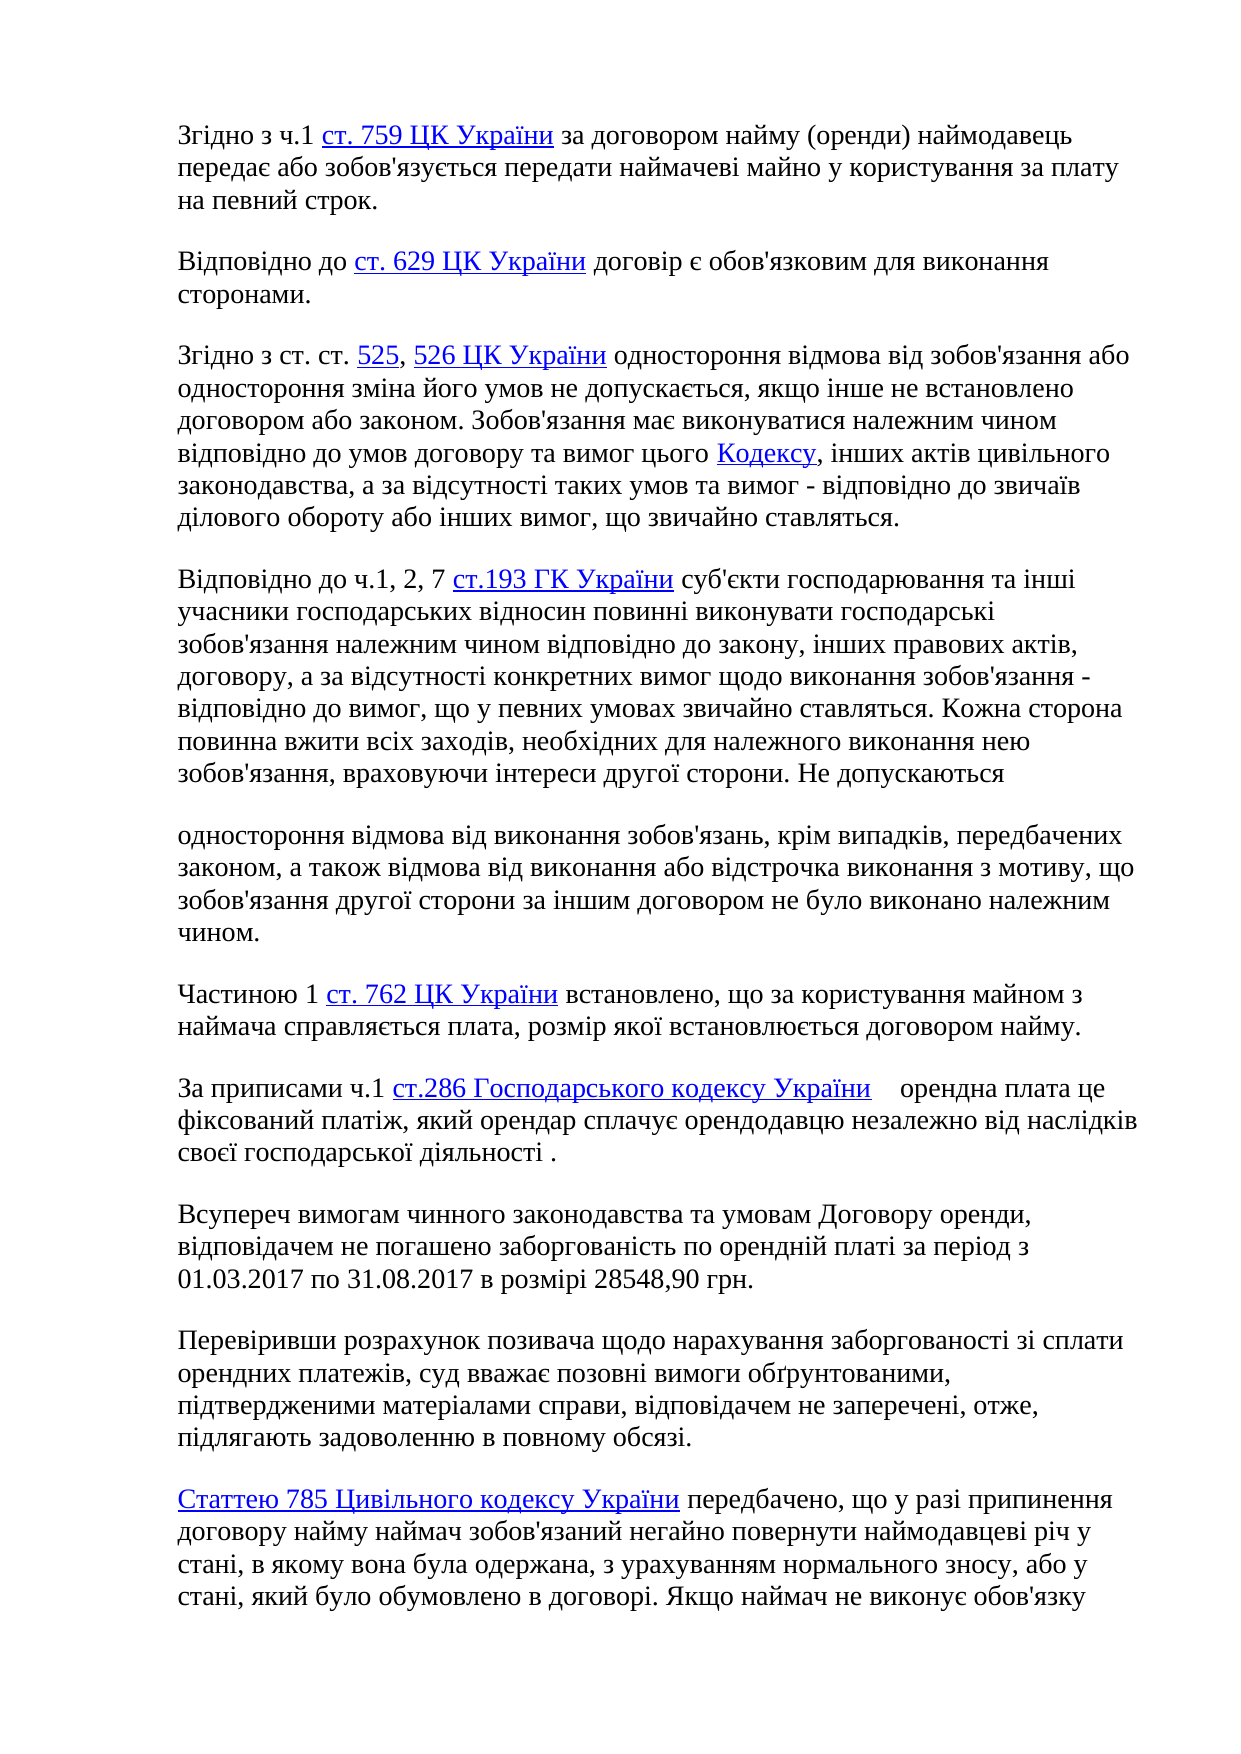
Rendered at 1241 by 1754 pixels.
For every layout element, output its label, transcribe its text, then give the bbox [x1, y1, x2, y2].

text Згідно з ст. ст. 525, 526 ЦК України одностороння відмова від зобов'язання або одностороння зміна його умов не допускається, якщо інше не встановлено договором або законом. Зобов'язання має виконуватися належним чином відповідно до умов договору та вимог цього Кодексу, інших актів цивільного законодавства, а за відсутності таких умов та вимог - відповідно до звичаїв ділового обороту або інших вимог, що звичайно ставляться. [177, 338, 1152, 533]
text Відповідно до ч.1, 2, 7 ст.193 ГК України cуб'єкти господарювання та інші учасники господарських відносин повинні виконувати господарські зобов'язання належним чином відповідно до закону, інших правових актів, договору, а за відсутності конкретних вимог щодо виконання зобов'язання - відповідно до вимог, що у певних умовах звичайно ставляться. Кожна сторона повинна вжити всіх заходів, необхідних для належного виконання нею зобов'язання, враховуючи інтереси другої сторони. Не допускаються [177, 562, 1152, 789]
text Всупереч вимогам чинного законодавства та умовам Договору оренди, відповідачем не погашено заборгованість по орендній платі за період з 01.03.2017 по 31.08.2017 в розмірі 28548,90 грн. [177, 1197, 1152, 1294]
text Згідно з ч.1 ст. 759 ЦК України за договором найму (оренди) наймодавець передає або зобов'язується передати наймачеві майно у користування за плату на певний строк. [177, 118, 1152, 215]
text одностороння відмова від виконання зобов'язань, крім випадків, передбачених законом, а також відмова від виконання або відстрочка виконання з мотиву, що зобов'язання другої сторони за іншим договором не було виконано належним чином. [177, 818, 1152, 947]
text Частиною 1 ст. 762 ЦК України встановлено, що за користування майном з наймача справляється плата, розмір якої встановлюється договором найму. [177, 977, 1152, 1041]
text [177, 1482, 1152, 1612]
text Відповідно до ст. 629 ЦК України договір є обов'язковим для виконання сторонами. [177, 244, 1152, 309]
text За приписами ч.1 ст.286 Господарського кодексу України орендна плата це фіксований платіж, який орендар сплачує орендодавцю незалежно від наслідків своєї господарської діяльності . [177, 1071, 1152, 1168]
text Перевіривши розрахунок позивача щодо нарахування заборгованості зі сплати орендних платежів, суд вважає позовні вимоги обґрунтованими, підтвердженими матеріалами справи, відповідачем не заперечені, отже, підлягають задоволенню в повному обсязі. [177, 1323, 1152, 1453]
